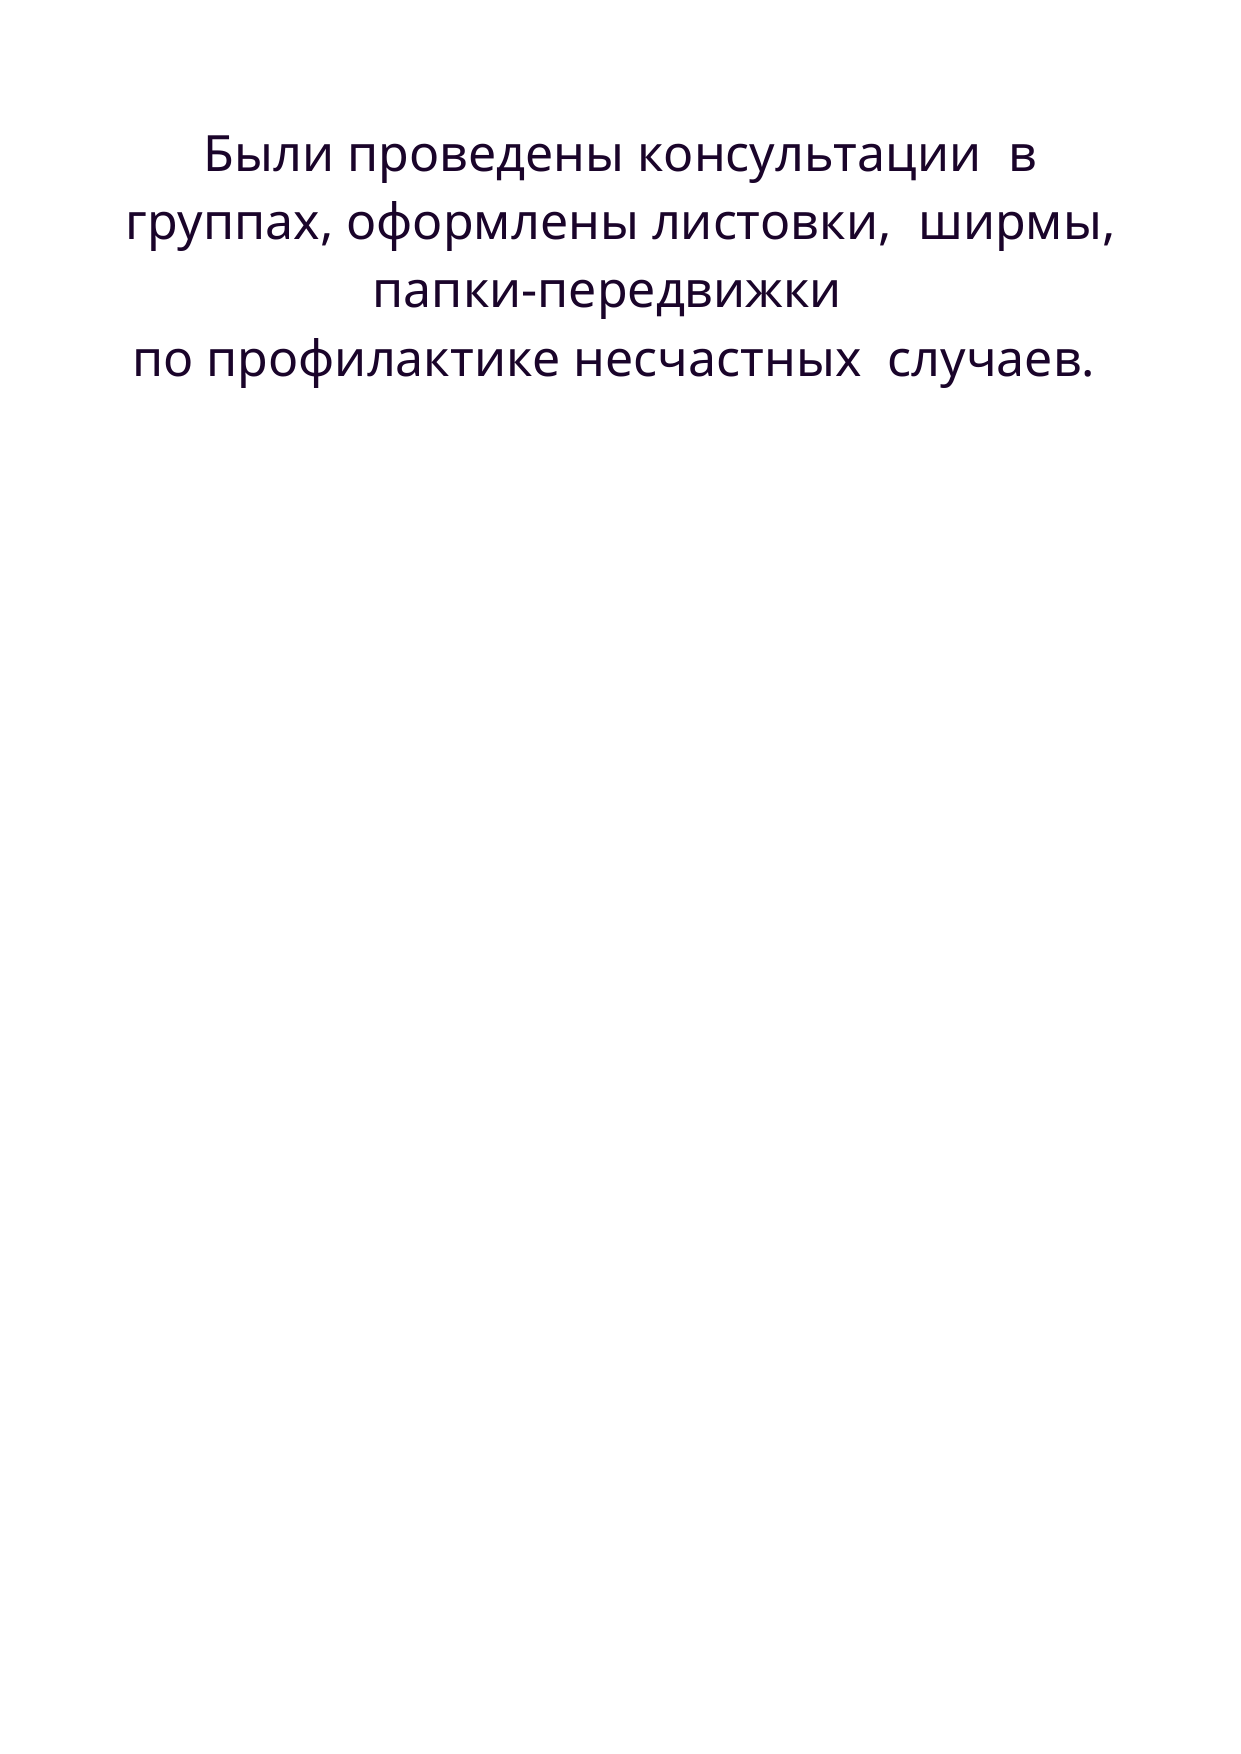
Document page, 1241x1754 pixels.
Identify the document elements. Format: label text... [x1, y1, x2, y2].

text папки-передвижки [118, 254, 1122, 322]
text по профилактике несчастных случаев. [118, 322, 1122, 391]
text Были проведены консультации в группах, оформлены листовки, ширмы, [118, 118, 1122, 254]
